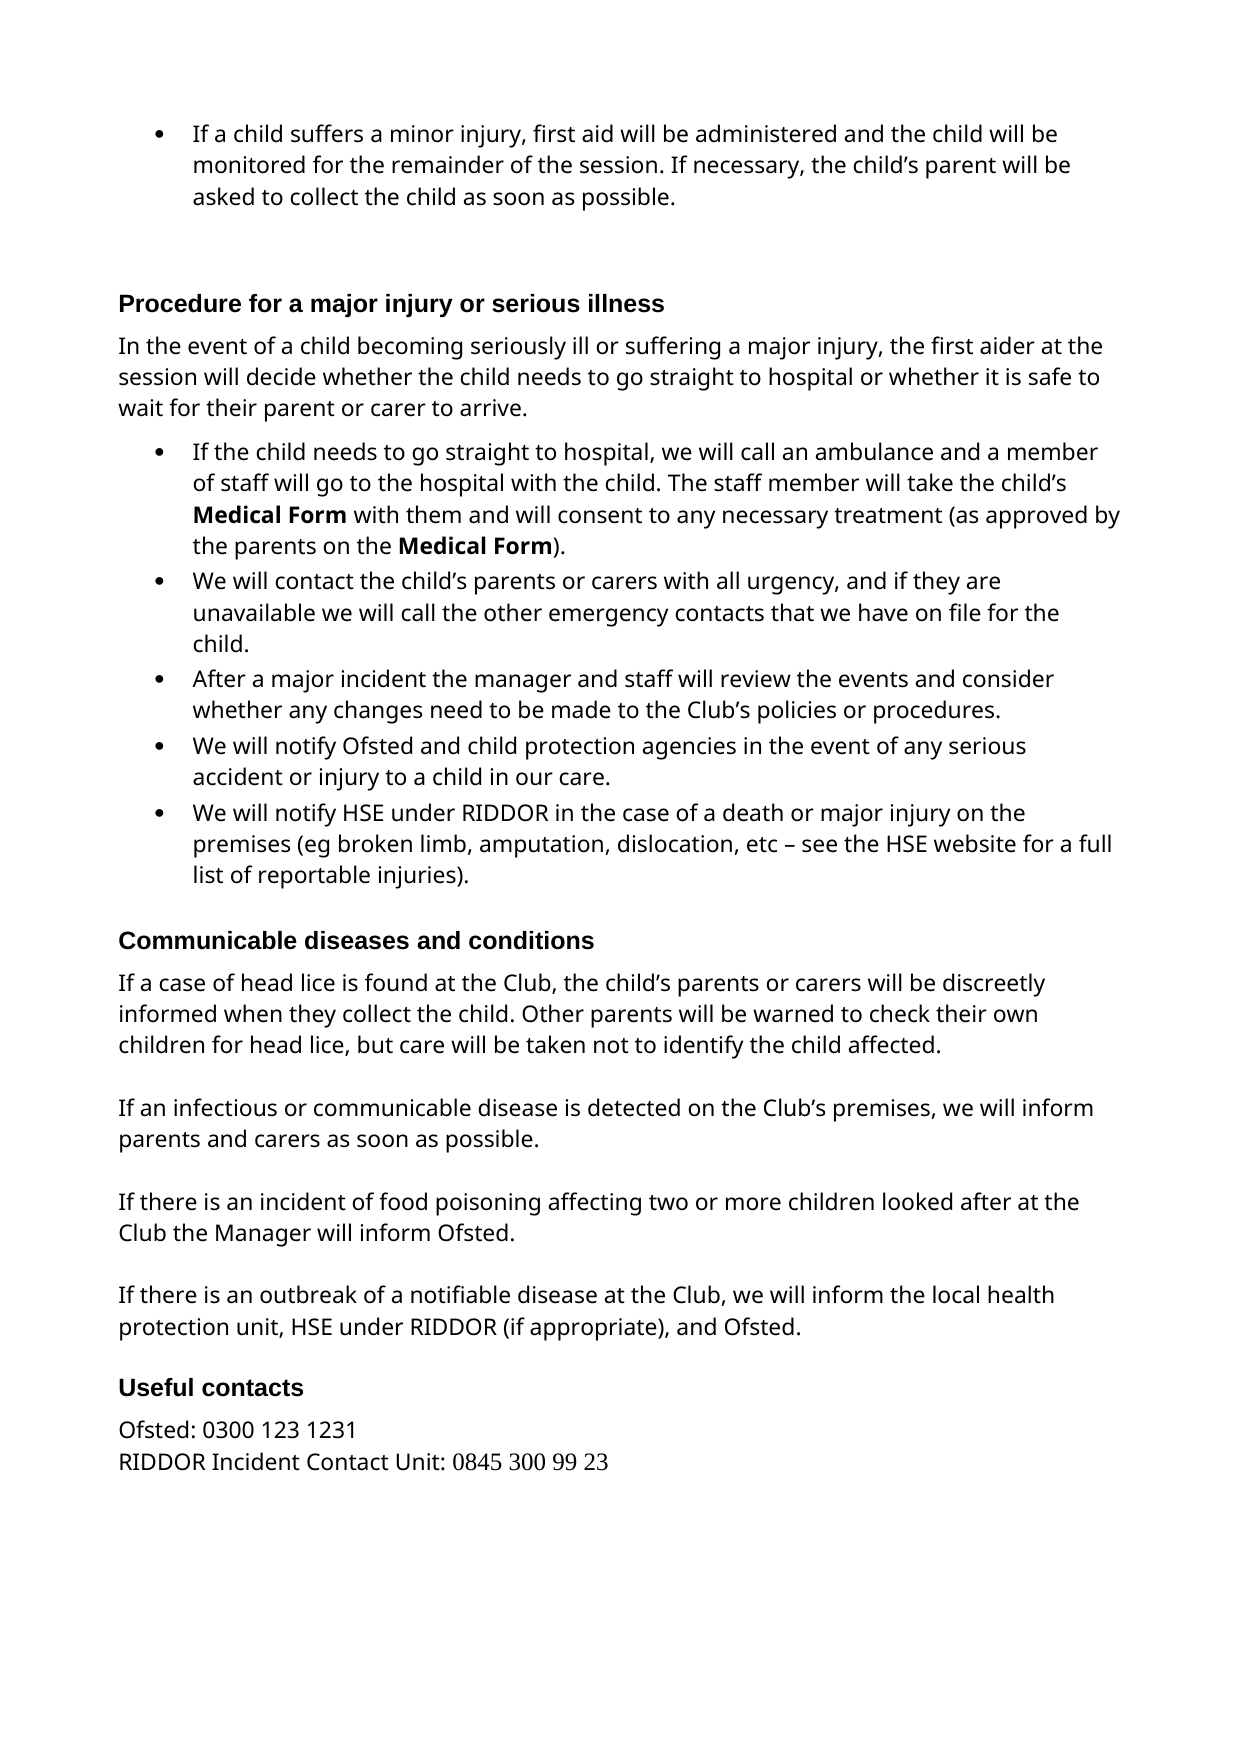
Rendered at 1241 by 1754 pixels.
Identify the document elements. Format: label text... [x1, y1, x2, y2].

text If there is an outbreak of a notifiable disease at the Club, we will inform the local health protection unit, HSE under RIDDOR (if appropriate), and Ofsted. [118, 1279, 1122, 1342]
text If there is an incident of food poisoning affecting two or more children looked after at the Club the Manager will inform Ofsted. [118, 1186, 1122, 1248]
list If the child needs to go straight to hospital, we will call an ambulance and a member of staff will go to the hospital with the child. The staff member will take the child’s Medical Form with them and will consent to any necessary treatment (as approved by the parents on the Medical Form). [155, 436, 1122, 561]
list We will contact the child’s parents or carers with all urgency, and if they are unavailable we will call the other emergency contacts that we have on file for the child. [155, 565, 1122, 659]
list We will notify HSE under RIDDOR in the case of a death or major injury on the premises (eg broken limb, amputation, dislocation, etc – see the HSE website for a full list of reportable injuries). [155, 796, 1122, 890]
text If an infectious or communicable disease is detected on the Club’s premises, we will inform parents and carers as soon as possible. [118, 1092, 1122, 1154]
list If a child suffers a minor injury, first aid will be administered and the child will be monitored for the remainder of the session. If necessary, the child’s parent will be asked to collect the child as soon as possible. [155, 118, 1122, 212]
list We will notify Ofsted and child protection agencies in the event of any serious accident or injury to a child in our care. [155, 730, 1122, 792]
text Useful contacts [118, 1373, 1122, 1402]
subtitle Procedure for a major injury or serious illness [118, 288, 1122, 317]
list After a major incident the manager and staff will review the events and consider whether any changes need to be made to the Club’s policies or procedures. [155, 663, 1122, 726]
text Ofsted: 0300 123 1231 [118, 1414, 1122, 1446]
text RIDDOR Incident Contact Unit: 0845 300 99 23 [118, 1446, 1122, 1477]
text If a case of head lice is found at the Club, the child’s parents or carers will be discreetly informed when they collect the child. Other parents will be warned to check their own children for head lice, but care will be taken not to identify the child affected. [118, 967, 1122, 1061]
subtitle Communicable diseases and conditions [118, 926, 1122, 954]
text In the event of a child becoming seriously ill or suffering a major injury, the first aider at the session will decide whether the child needs to go straight to hospital or whether it is safe to wait for their parent or carer to arrive. [118, 330, 1122, 423]
